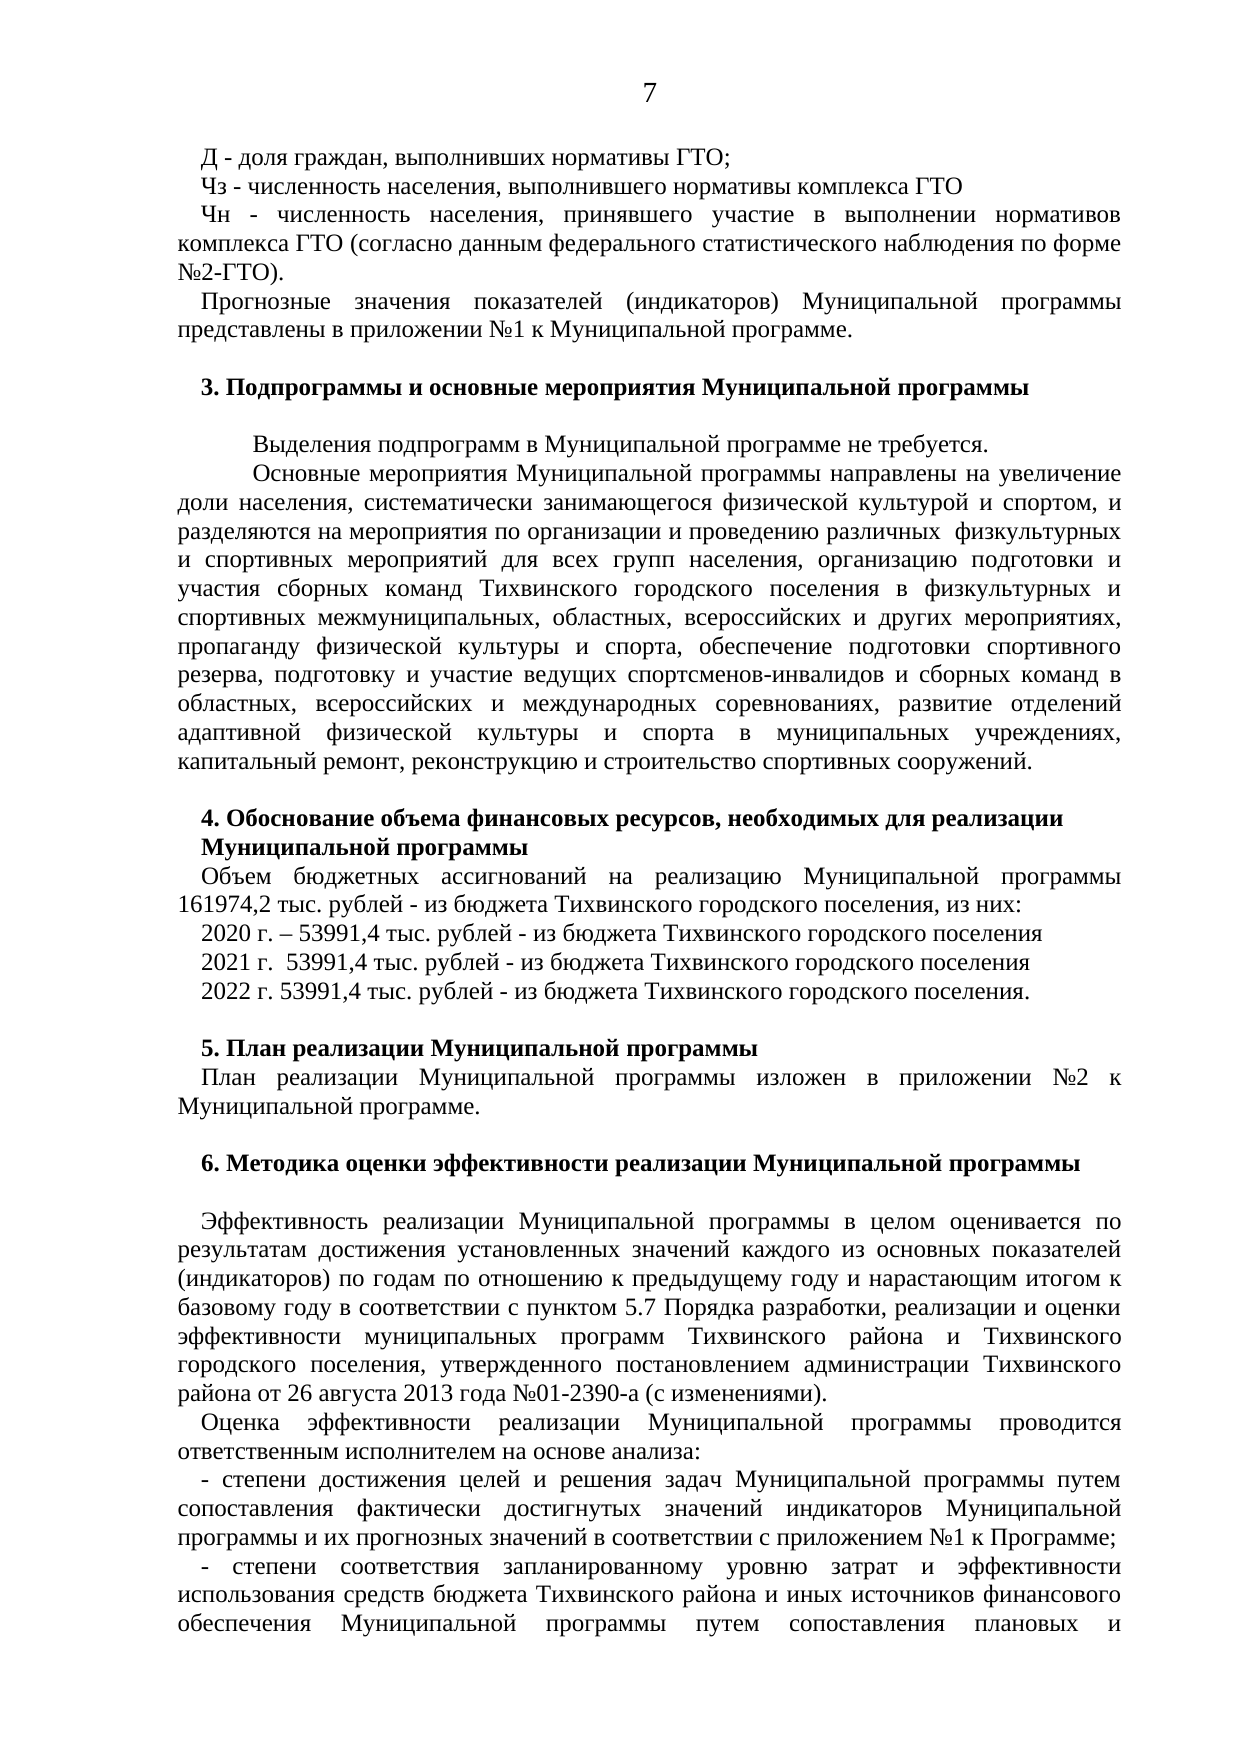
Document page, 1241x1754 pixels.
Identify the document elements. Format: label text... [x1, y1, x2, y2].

text Выделения подпрограмм в Муниципальной программе не требуется. [177, 429, 1122, 458]
text 6. Методика оценки эффективности реализации Муниципальной программы [177, 1148, 1122, 1177]
text Основные мероприятия Муниципальной программы направлены на увеличение доли населения, систематически занимающегося физической культурой и спортом, и разделяются на мероприятия по организации и проведению различных физкультурных и спортивных мероприятий для всех групп населения, организацию подготовки и участия сборных команд Тихвинского городского поселения в физкультурных и спортивных межмуниципальных, областных, всероссийских и других мероприятиях, пропаганду физической культуры и спорта, обеспечение подготовки спортивного резерва, подготовку и участие ведущих спортсменов-инвалидов и сборных команд в областных, всероссийских и международных соревнованиях, развитие отделений адаптивной физической культуры и спорта в муниципальных учреждениях, капитальный ремонт, реконструкцию и строительство спортивных сооружений. [177, 458, 1122, 774]
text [177, 1551, 1122, 1637]
text Д - доля граждан, выполнивших нормативы ГТО; [177, 142, 1122, 171]
text Чз - численность населения, выполнившего нормативы комплекса ГТО [177, 171, 1122, 199]
text Эффективность реализации Муниципальной программы в целом оценивается по результатам достижения установленных значений каждого из основных показателей (индикаторов) по годам по отношению к предыдущему году и нарастающим итогом к базовому году в соответствии с пунктом 5.7 Порядка разработки, реализации и оценки эффективности муниципальных программ Тихвинского района и Тихвинского городского поселения, утвержденного постановлением администрации Тихвинского района от 26 августа 2013 года №01-2390-а (с изменениями). [177, 1206, 1122, 1407]
text 4. Обоснование объема финансовых ресурсов, необходимых для реализации [177, 803, 1122, 832]
text Прогнозные значения показателей (индикаторов) Муниципальной программы представлены в приложении №1 к Муниципальной программе. [177, 286, 1122, 343]
text Муниципальной программы [177, 832, 1122, 861]
text Объем бюджетных ассигнований на реализацию Муниципальной программы 161974,2 тыс. рублей - из бюджета Тихвинского городского поселения, из них: [177, 861, 1122, 918]
text - степени достижения целей и решения задач Муниципальной программы путем сопоставления фактически достигнутых значений индикаторов Муниципальной программы и их прогнозных значений в соответствии с приложением №1 к Программе; [177, 1464, 1122, 1551]
text Оценка эффективности реализации Муниципальной программы проводится ответственным исполнителем на основе анализа: [177, 1407, 1122, 1464]
text 5. План реализации Муниципальной программы [177, 1033, 1122, 1062]
text План реализации Муниципальной программы изложен в приложении №2 к Муниципальной программе. [177, 1062, 1122, 1119]
text 3. Подпрограммы и основные мероприятия Муниципальной программы [177, 372, 1122, 401]
text 2022 г. 53991,4 тыс. рублей - из бюджета Тихвинского городского поселения. [177, 976, 1122, 1004]
text Чн - численность населения, принявшего участие в выполнении нормативов комплекса ГТО (согласно данным федерального статистического наблюдения по форме №2-ГТО). [177, 199, 1122, 286]
text 2021 г. 53991,4 тыс. рублей - из бюджета Тихвинского городского поселения [177, 947, 1122, 976]
text 2020 г. – 53991,4 тыс. рублей - из бюджета Тихвинского городского поселения [177, 918, 1122, 947]
